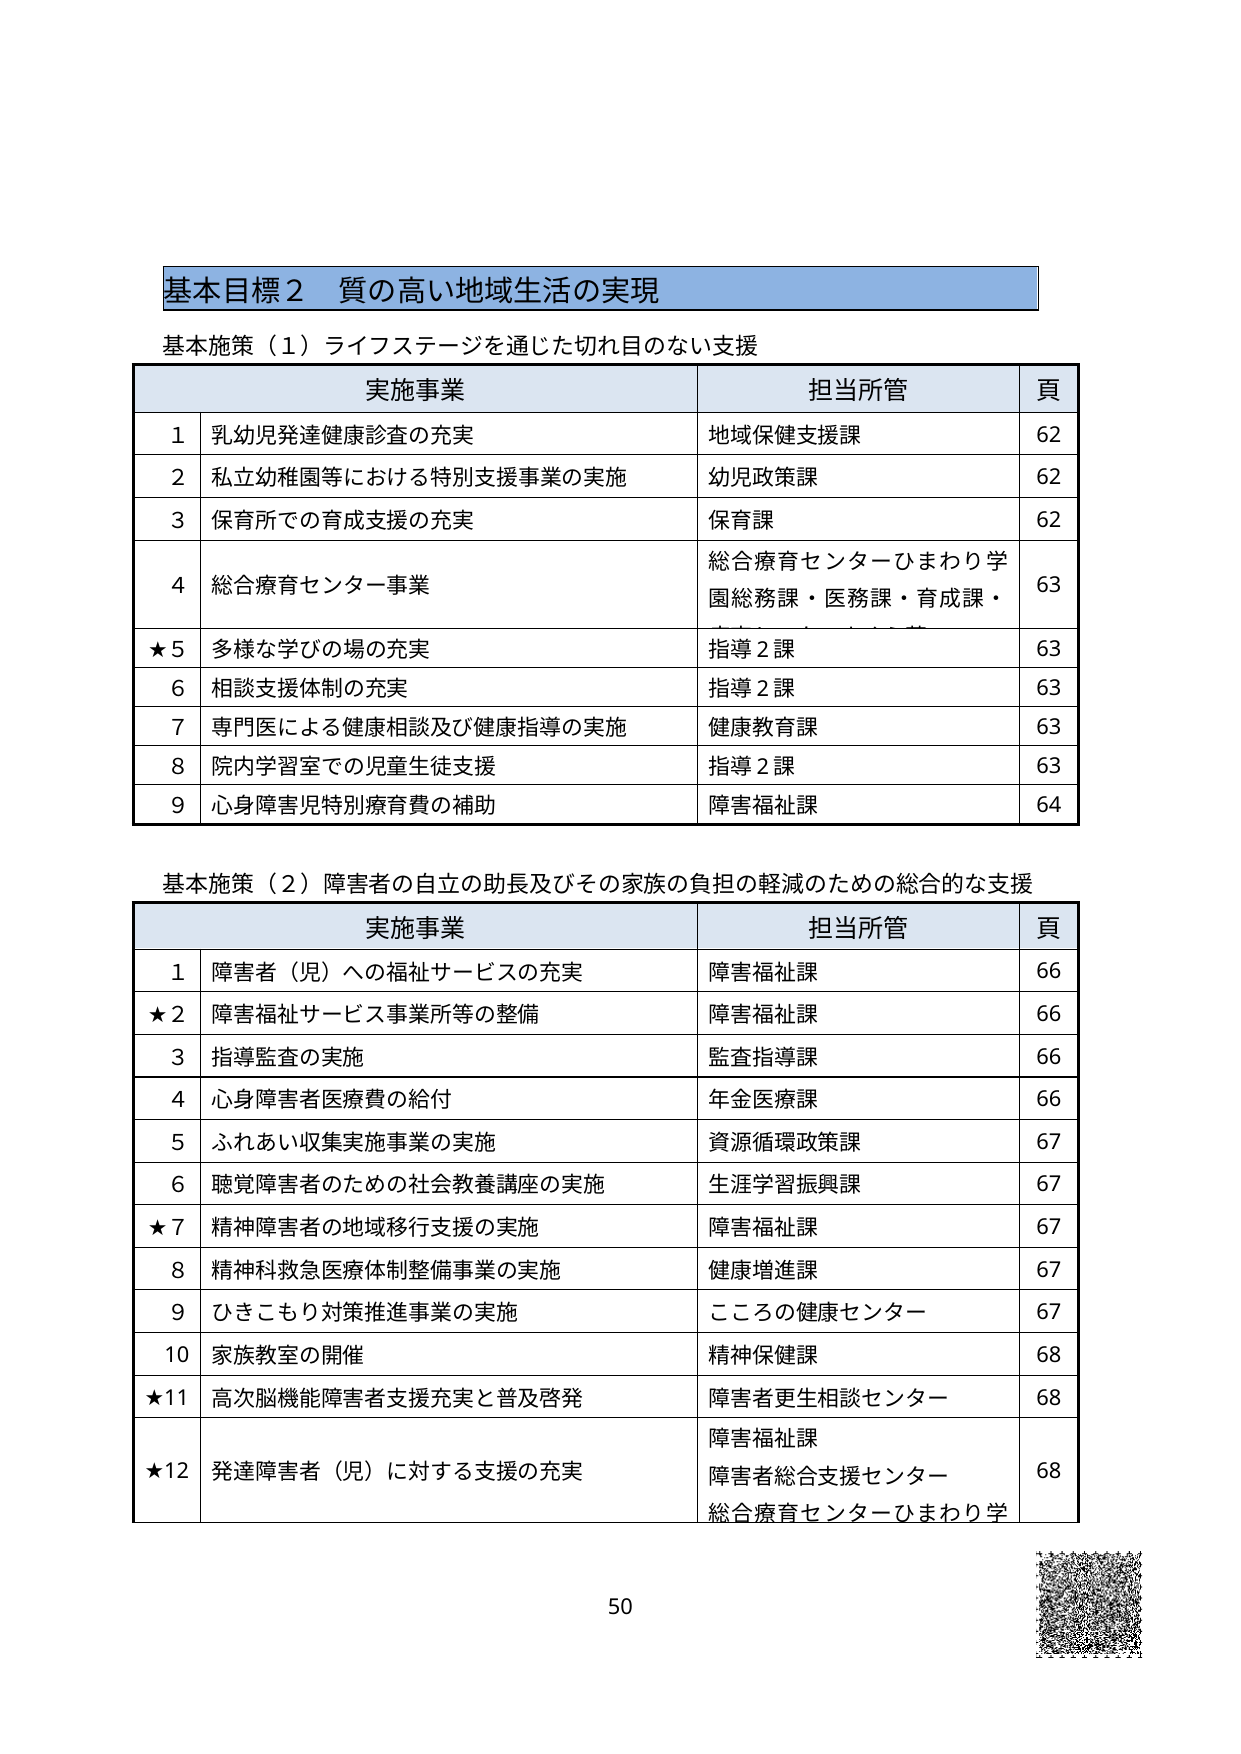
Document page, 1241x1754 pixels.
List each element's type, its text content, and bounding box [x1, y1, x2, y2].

table_cell 63 [1020, 541, 1077, 628]
table_cell 専門医による健康相談及び健康指導の実施 [201, 707, 697, 745]
table_cell ８ [135, 746, 200, 784]
table_cell 幼児政策課 [698, 455, 1019, 497]
table_cell ふれあい収集実施事業の実施 [201, 1120, 697, 1162]
table_cell ４ [135, 541, 200, 628]
table_cell 健康増進課 [698, 1248, 1019, 1289]
table_header 実施事業 [135, 366, 697, 412]
table_cell 心身障害者医療費の給付 [201, 1078, 697, 1119]
table_header 担当所管 [698, 366, 1019, 412]
table_cell 64 [1020, 785, 1077, 823]
table_cell こころの健康センター [698, 1290, 1019, 1332]
table_cell 障害福祉課 [698, 992, 1019, 1034]
table_cell 障害者（児）への福祉サービスの充実 [201, 950, 697, 991]
table_cell ３ [135, 1035, 200, 1076]
table_cell 66 [1020, 1035, 1077, 1076]
table_header 担当所管 [698, 904, 1019, 948]
table_cell ４ [135, 1078, 200, 1119]
table_cell ６ [135, 1163, 200, 1204]
table_cell 62 [1020, 413, 1077, 454]
table_cell 聴覚障害者のための社会教養講座の実施 [201, 1163, 697, 1204]
table_cell ６ [135, 668, 200, 706]
table_cell 67 [1020, 1290, 1077, 1332]
table_cell 62 [1020, 455, 1077, 497]
table_cell 68 [1020, 1376, 1077, 1417]
table_cell 精神科救急医療体制整備事業の実施 [201, 1248, 697, 1289]
table_cell 63 [1020, 668, 1077, 706]
table_cell 67 [1020, 1205, 1077, 1247]
table_cell 68 [1020, 1333, 1077, 1374]
table_cell ７ [135, 707, 200, 745]
table_cell 66 [1020, 1078, 1077, 1119]
table_cell 指導2課 [698, 668, 1019, 706]
table_cell ９ [135, 785, 200, 823]
table_cell 障害福祉サービス事業所等の整備 [201, 992, 697, 1034]
table_cell 67 [1020, 1120, 1077, 1162]
table_cell 66 [1020, 992, 1077, 1034]
table_cell ★７ [135, 1205, 200, 1247]
table_cell 心身障害児特別療育費の補助 [201, 785, 697, 823]
table_cell 高次脳機能障害者支援充実と普及啓発 [201, 1376, 697, 1417]
table_cell ８ [135, 1248, 200, 1289]
table_cell 健康教育課 [698, 707, 1019, 745]
text 基本施策（２）障害者の自立の助長及びその家族の負担の軽減のための総合的な支援 [162, 864, 1078, 901]
table_cell 指導監査の実施 [201, 1035, 697, 1076]
text 基本施策（１）ライフステージを通じた切れ目のない支援 [162, 326, 1078, 363]
table_cell 院内学習室での児童生徒支援 [201, 746, 697, 784]
table_cell 67 [1020, 1248, 1077, 1289]
table_cell 63 [1020, 707, 1077, 745]
table_cell 総合療育センター事業 [201, 541, 697, 628]
table_cell 10 [135, 1333, 200, 1374]
table_cell 年金医療課 [698, 1078, 1019, 1119]
table_cell 指導2課 [698, 746, 1019, 784]
table_cell 精神保健課 [698, 1333, 1019, 1374]
table_cell 私立幼稚園等における特別支援事業の実施 [201, 455, 697, 497]
table_cell 指導2課 [698, 629, 1019, 667]
table_header 実施事業 [135, 904, 697, 948]
table_cell １ [135, 950, 200, 991]
table_cell ３ [135, 498, 200, 540]
table_cell 障害福祉課 [698, 785, 1019, 823]
table_cell 67 [1020, 1163, 1077, 1204]
table_cell 63 [1020, 629, 1077, 667]
table_cell 家族教室の開催 [201, 1333, 697, 1374]
table_cell 監査指導課 [698, 1035, 1019, 1076]
table_cell 発達障害者（児）に対する支援の充実 [201, 1418, 697, 1522]
table_cell 68 [1020, 1418, 1077, 1522]
table_cell 障害福祉課 障害者総合支援センター 総合療育センターひまわり学園育成課・療育センターさくら草 [698, 1418, 1019, 1522]
table_cell 障害福祉課 [698, 950, 1019, 991]
table_cell 62 [1020, 498, 1077, 540]
table_cell 乳幼児発達健康診査の充実 [201, 413, 697, 454]
text 基本目標２ 質の高い地域生活の実現 [162, 251, 1078, 326]
table_cell 多様な学びの場の充実 [201, 629, 697, 667]
table_cell 精神障害者の地域移行支援の実施 [201, 1205, 697, 1247]
table_cell 保育所での育成支援の充実 [201, 498, 697, 540]
table_cell 生涯学習振興課 [698, 1163, 1019, 1204]
table_cell ひきこもり対策推進事業の実施 [201, 1290, 697, 1332]
table_cell ★11 [135, 1376, 200, 1417]
table_cell ★12 [135, 1418, 200, 1522]
table_cell 63 [1020, 746, 1077, 784]
table_header 頁 [1020, 904, 1077, 948]
table_cell 資源循環政策課 [698, 1120, 1019, 1162]
table_cell ★５ [135, 629, 200, 667]
table_cell １ [135, 413, 200, 454]
table_cell 66 [1020, 950, 1077, 991]
table_cell 障害福祉課 [698, 1205, 1019, 1247]
table_cell ２ [135, 455, 200, 497]
table_cell 保育課 [698, 498, 1019, 540]
table_cell 地域保健支援課 [698, 413, 1019, 454]
table_cell ９ [135, 1290, 200, 1332]
table_header 頁 [1020, 366, 1077, 412]
table_cell 障害者更生相談センター [698, 1376, 1019, 1417]
table_cell 相談支援体制の充実 [201, 668, 697, 706]
table_cell ５ [135, 1120, 200, 1162]
table_cell 総合療育センターひまわり学園総務課・医務課・育成課・療育センターさくら草 [698, 541, 1019, 628]
table_cell ★２ [135, 992, 200, 1034]
